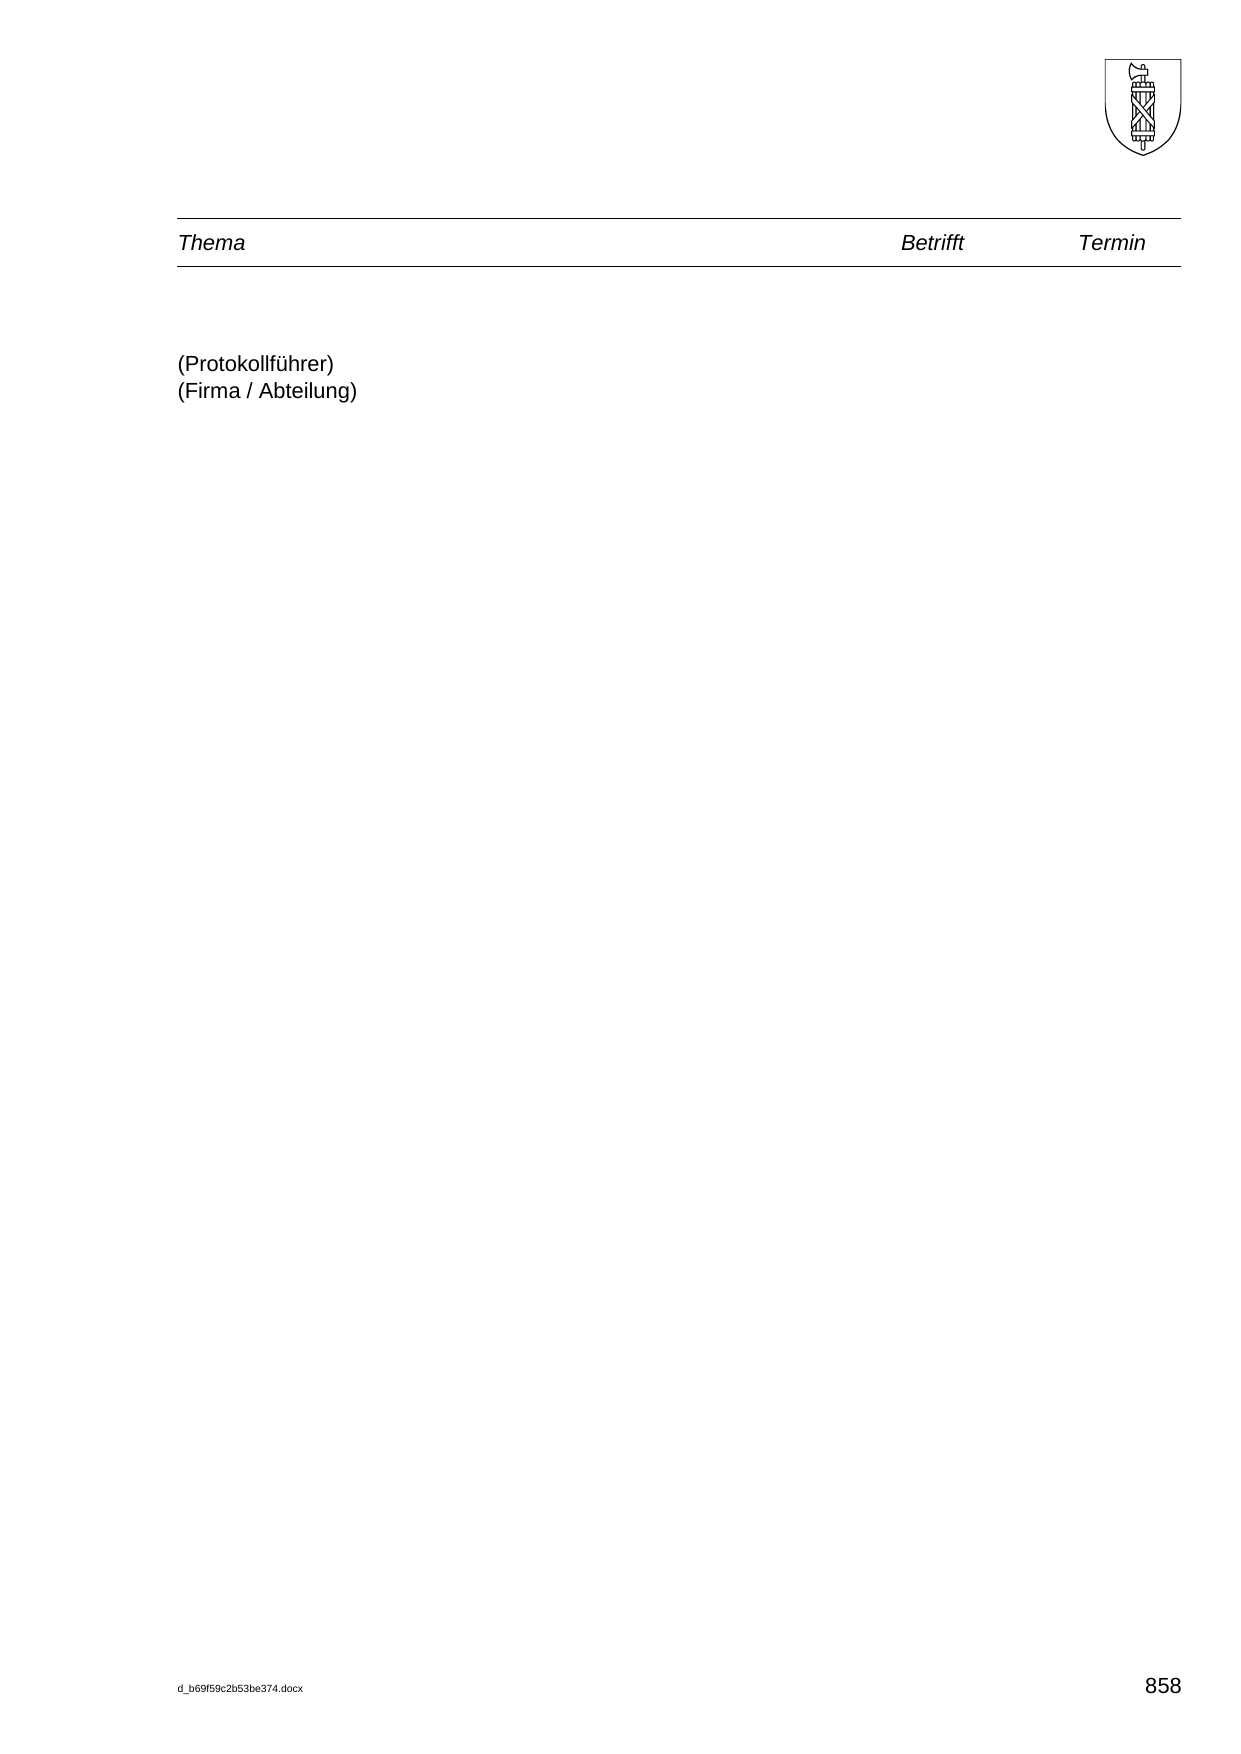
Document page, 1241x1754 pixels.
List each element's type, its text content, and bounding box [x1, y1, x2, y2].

text (Firma / Abteilung) [177, 377, 1181, 404]
picture [1104, 59, 1182, 156]
text (Protokollführer) [177, 349, 1181, 377]
